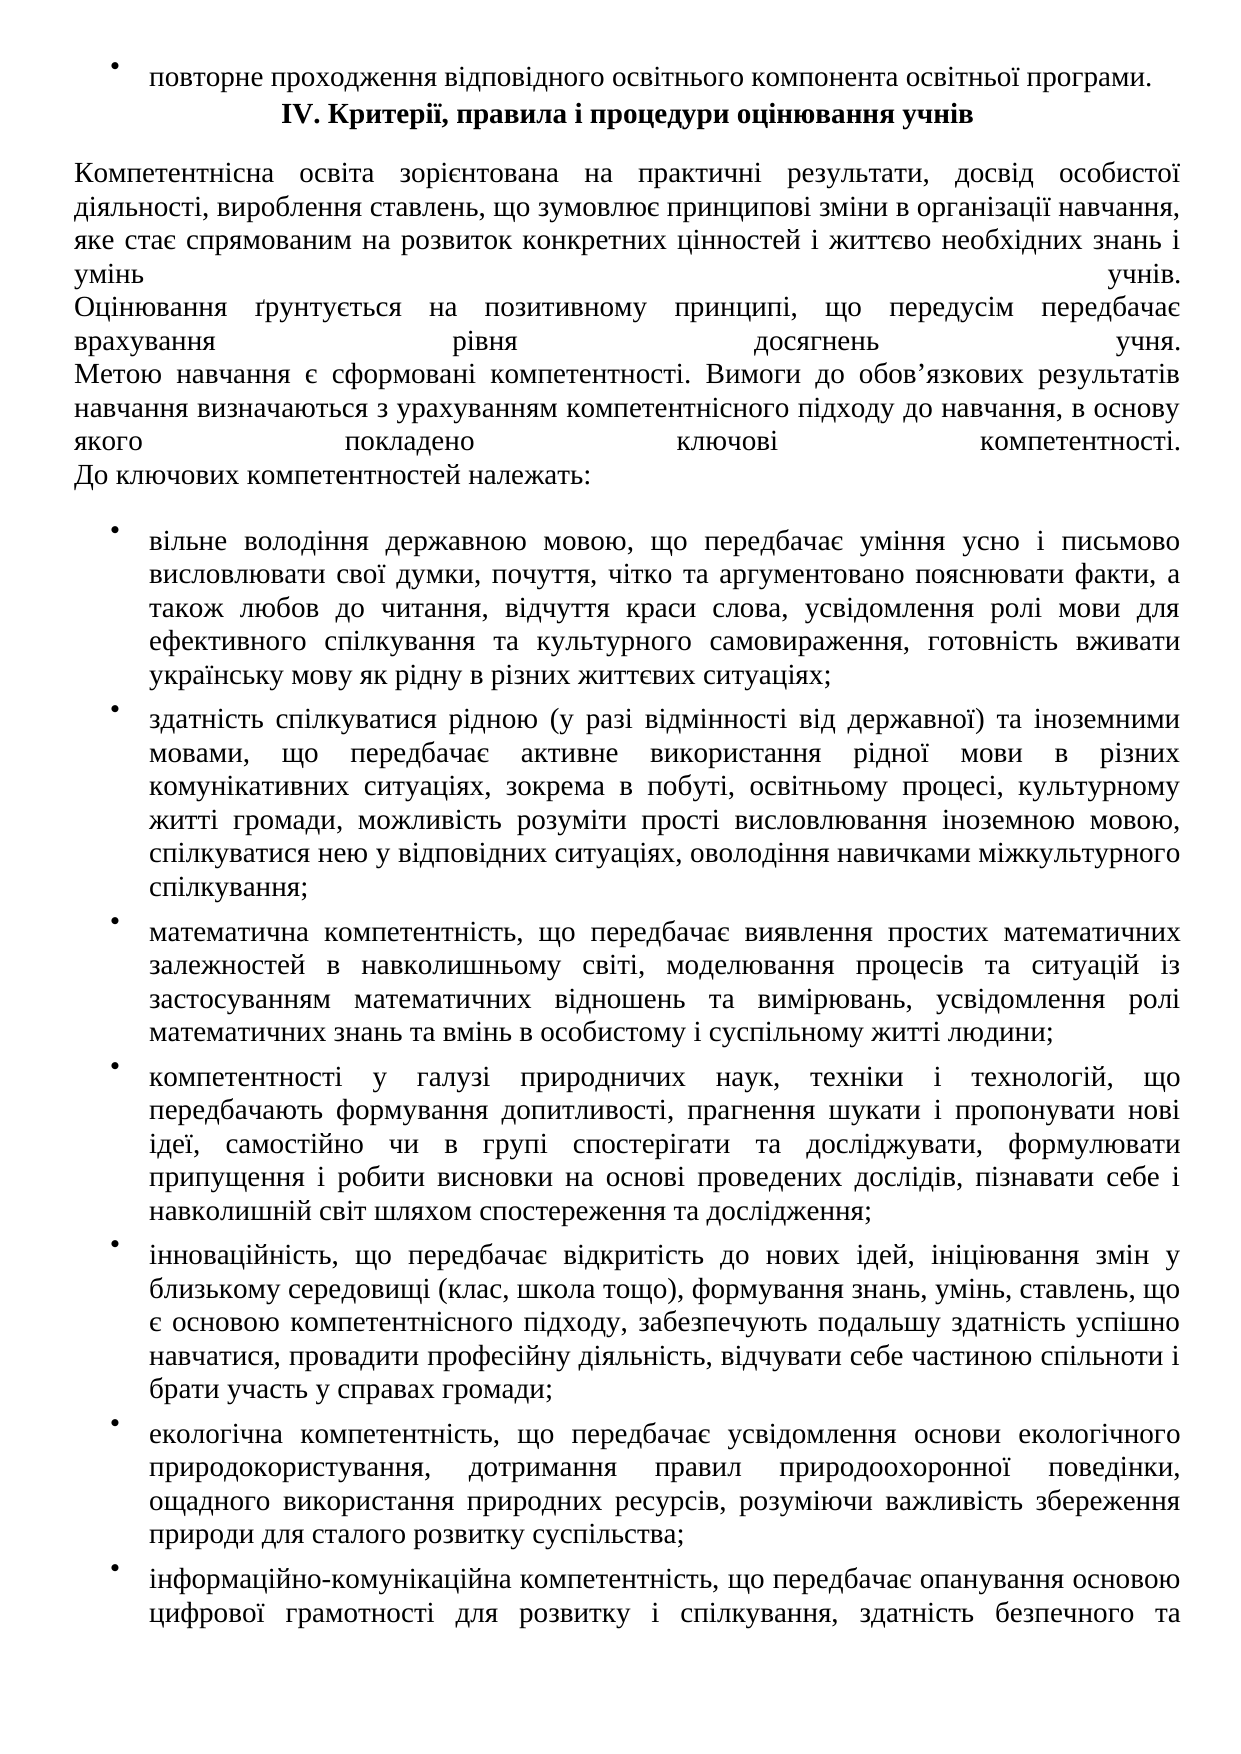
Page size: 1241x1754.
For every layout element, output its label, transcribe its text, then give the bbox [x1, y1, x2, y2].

list компетентності у галузі природничих наук, техніки і технологій, що передбачають формування допитливості, прагнення шукати і пропонувати нові ідеї, самостійно чи в групі спостерігати та досліджувати, формулювати припущення і робити висновки на основі проведених дослідів, пізнавати себе і навколишній світ шляхом спостереження та дослідження; [111, 1059, 1181, 1226]
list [111, 1561, 1181, 1628]
text IV. Критерії, правила і процедури оцінювання учнів [74, 93, 1181, 130]
list математична компетентність, що передбачає виявлення простих математичних залежностей в навколишньому світі, моделювання процесів та ситуацій із застосуванням математичних відношень та вимірювань, усвідомлення ролі математичних знань та вмінь в особистому і суспільному житті людини; [111, 914, 1181, 1048]
list здатність спілкуватися рідною (у разі відмінності від державної) та іноземними мовами, що передбачає активне використання рідної мови в різних комунікативних ситуаціях, зокрема в побуті, освітньому процесі, культурному житті громади, можливість розуміти прості висловлювання іноземною мовою, спілкуватися нею у відповідних ситуаціях, оволодіння навичками міжкультурного спілкування; [111, 701, 1181, 903]
list повторне проходження відповідного освітнього компонента освітньої програми. [111, 59, 1181, 93]
text Компетентнісна освіта зорієнтована на практичні результати, досвід особистої діяльності, вироблення ставлень, що зумовлює принципові зміни в організації навчання, яке стає спрямованим на розвиток конкретних цінностей і життєво необхідних знань і умінь учнів. Оцінювання ґрунтується на позитивному принципі, що передусім передбачає врахування рівня досягнень учня. Метою навчання є сформовані компетентності. Вимоги до обов’язкових результатів навчання визначаються з урахуванням компетентнісного підходу до навчання, в основу якого покладено ключові компетентності. До ключових компетентностей належать: [74, 155, 1181, 491]
list вільне володіння державною мовою, що передбачає уміння усно і письмово висловлювати свої думки, почуття, чітко та аргументовано пояснювати факти, а також любов до читання, відчуття краси слова, усвідомлення ролі мови для ефективного спілкування та культурного самовираження, готовність вживати українську мову як рідну в різних життєвих ситуаціях; [111, 523, 1181, 691]
list інноваційність, що передбачає відкритість до нових ідей, ініціювання змін у близькому середовищі (клас, школа тощо), формування знань, умінь, ставлень, що є основою компетентнісного підходу, забезпечують подальшу здатність успішно навчатися, провадити професійну діяльність, відчувати себе частиною спільноти і брати участь у справах громади; [111, 1237, 1181, 1405]
list екологічна компетентність, що передбачає усвідомлення основи екологічного природокористування, дотримання правил природоохоронної поведінки, ощадного використання природних ресурсів, розуміючи важливість збереження природи для сталого розвитку суспільства; [111, 1416, 1181, 1550]
